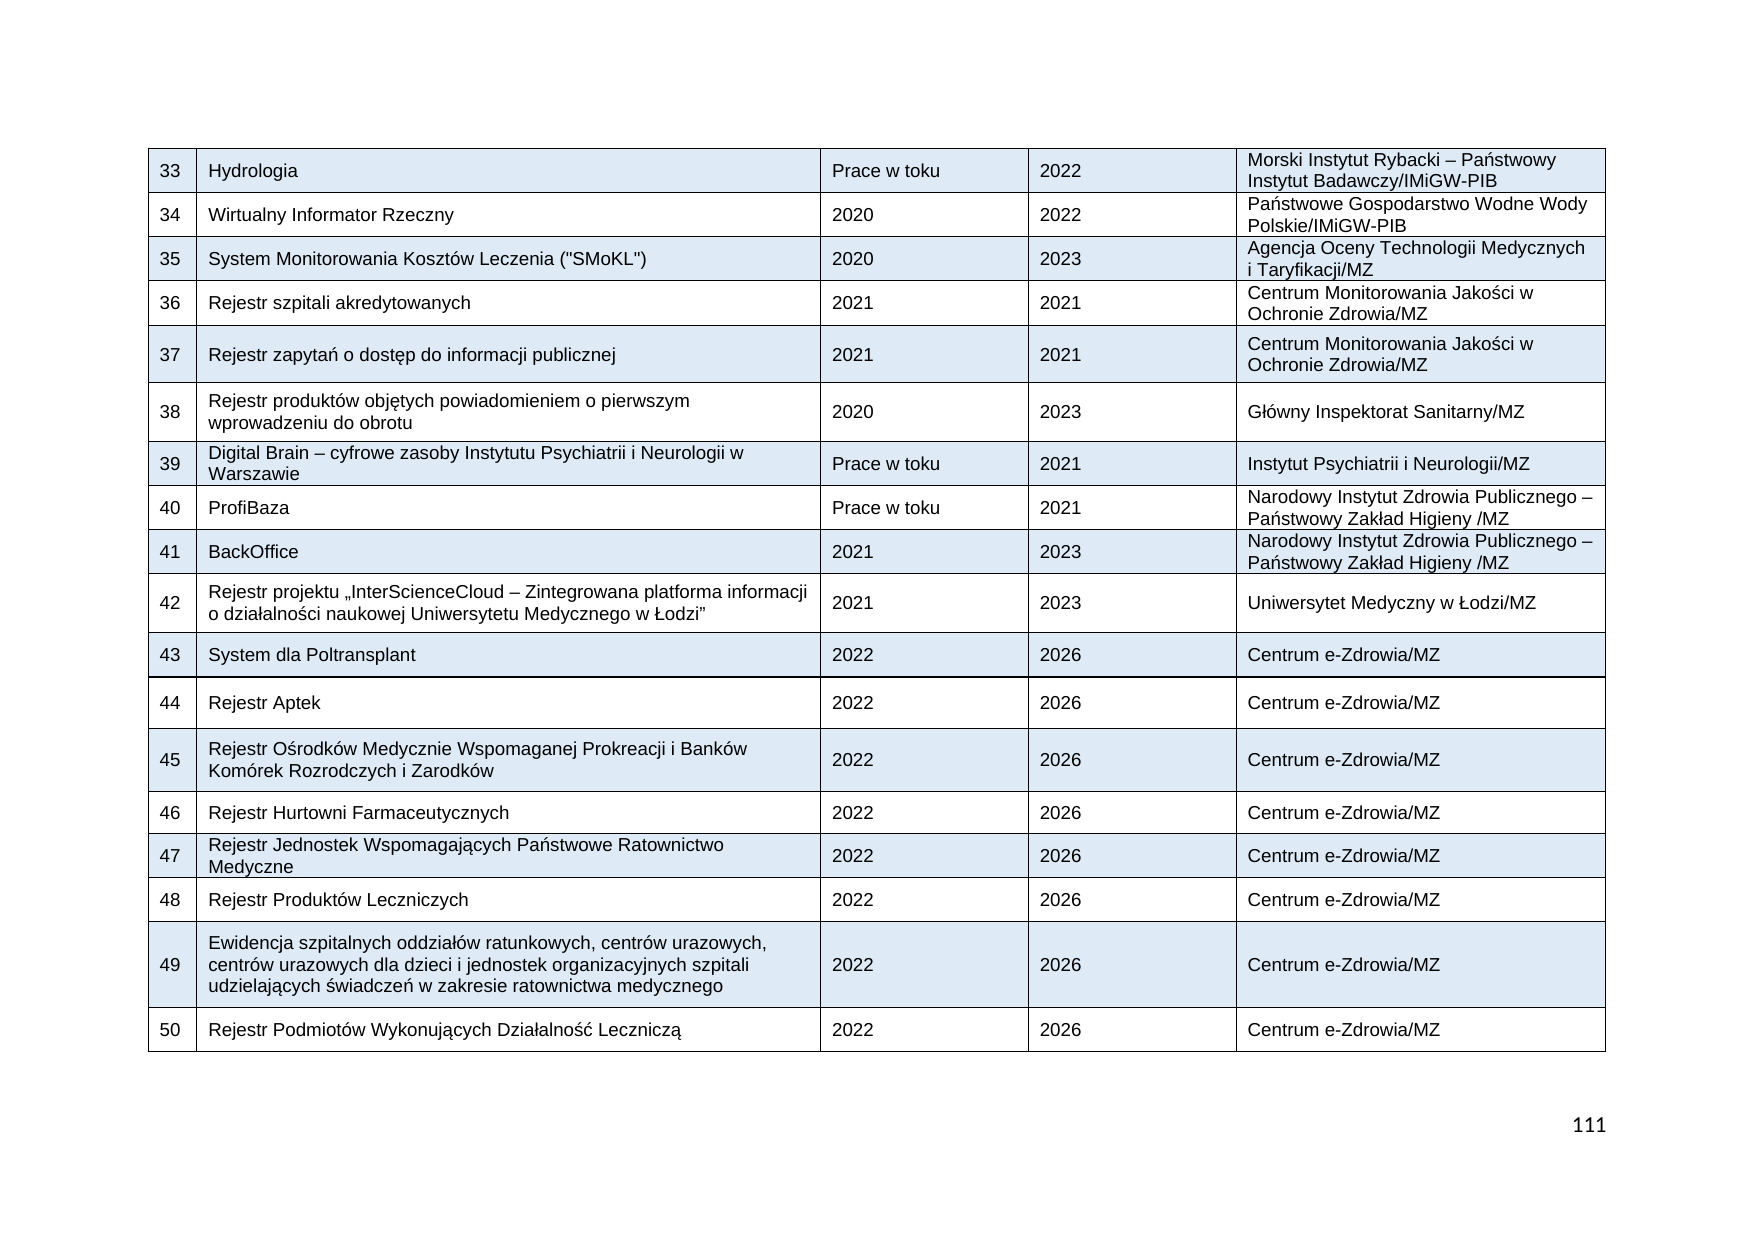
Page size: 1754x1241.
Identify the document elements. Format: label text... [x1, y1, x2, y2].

table_cell Rejestr Hurtowni Farmaceutycznych [197, 792, 820, 833]
table_cell Centrum e-Zdrowia/MZ [1237, 633, 1605, 676]
table_cell Centrum e-Zdrowia/MZ [1237, 729, 1605, 791]
table_cell Prace w toku [821, 149, 1028, 192]
table_cell 2021 [1029, 326, 1236, 382]
table_cell Centrum e-Zdrowia/MZ [1237, 792, 1605, 833]
table_cell Prace w toku [821, 486, 1028, 529]
table_cell 40 [149, 486, 196, 529]
table_cell 41 [149, 530, 196, 573]
table_cell Uniwersytet Medyczny w Łodzi/MZ [1237, 574, 1605, 632]
table_cell 44 [149, 678, 196, 727]
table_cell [1237, 1008, 1605, 1051]
table_cell Digital Brain – cyfrowe zasoby Instytutu Psychiatrii i Neurologii w Warszawie [197, 442, 820, 485]
table_cell 43 [149, 633, 196, 676]
table_cell 47 [149, 834, 196, 877]
table_cell 2022 [1029, 193, 1236, 236]
table_cell 48 [149, 878, 196, 921]
table_cell 36 [149, 281, 196, 325]
table_cell System dla Poltransplant [197, 633, 820, 676]
table_cell Rejestr projektu „InterScienceCloud – Zintegrowana platforma informacji o działalności naukowej Uniwersytetu Medycznego w Łodzi” [197, 574, 820, 632]
table_cell 2026 [1029, 633, 1236, 676]
table_cell Rejestr zapytań o dostęp do informacji publicznej [197, 326, 820, 382]
table_cell 2020 [821, 383, 1028, 441]
table_cell Rejestr szpitali akredytowanych [197, 281, 820, 325]
table_cell 2021 [1029, 442, 1236, 485]
table_cell 2023 [1029, 237, 1236, 280]
table_cell 2022 [821, 834, 1028, 877]
table_cell 2026 [1029, 922, 1236, 1007]
table_cell 38 [149, 383, 196, 441]
table_cell 2020 [821, 237, 1028, 280]
table_cell 2020 [821, 193, 1028, 236]
table_cell Agencja Oceny Technologii Medycznych i Taryfikacji/MZ [1237, 237, 1605, 280]
table_cell Prace w toku [821, 442, 1028, 485]
table_cell Narodowy Instytut Zdrowia Publicznego – Państwowy Zakład Higieny /MZ [1237, 530, 1605, 573]
table_cell Centrum Monitorowania Jakości w Ochronie Zdrowia/MZ [1237, 326, 1605, 382]
table_cell 2022 [821, 633, 1028, 676]
table_cell Hydrologia [197, 149, 820, 192]
table_cell 2021 [1029, 486, 1236, 529]
table_cell 46 [149, 792, 196, 833]
table_cell 39 [149, 442, 196, 485]
table_cell Centrum Monitorowania Jakości w Ochronie Zdrowia/MZ [1237, 281, 1605, 325]
table_cell 2023 [1029, 383, 1236, 441]
table_cell 49 [149, 922, 196, 1007]
table_cell Rejestr Jednostek Wspomagających Państwowe Ratownictwo Medyczne [197, 834, 820, 877]
table_cell ProfiBaza [197, 486, 820, 529]
table_cell 2026 [1029, 1008, 1236, 1051]
table_cell 37 [149, 326, 196, 382]
table_cell 2026 [1029, 678, 1236, 727]
table_cell 33 [149, 149, 196, 192]
table_cell System Monitorowania Kosztów Leczenia ("SMoKL") [197, 237, 820, 280]
table_cell 2023 [1029, 574, 1236, 632]
table_cell Rejestr Ośrodków Medycznie Wspomaganej Prokreacji i Banków Komórek Rozrodczych i Zarodków [197, 729, 820, 791]
table_cell Rejestr produktów objętych powiadomieniem o pierwszym wprowadzeniu do obrotu [197, 383, 820, 441]
table_cell 2022 [821, 878, 1028, 921]
table_cell Państwowe Gospodarstwo Wodne Wody Polskie/IMiGW-PIB [1237, 193, 1605, 236]
table_cell 2022 [821, 792, 1028, 833]
table_cell Instytut Psychiatrii i Neurologii/MZ [1237, 442, 1605, 485]
table_cell Wirtualny Informator Rzeczny [197, 193, 820, 236]
table_cell Centrum e-Zdrowia/MZ [1237, 878, 1605, 921]
table_cell Centrum e-Zdrowia/MZ [1237, 922, 1605, 1007]
table_cell Narodowy Instytut Zdrowia Publicznego – Państwowy Zakład Higieny /MZ [1237, 486, 1605, 529]
table_cell Główny Inspektorat Sanitarny/MZ [1237, 383, 1605, 441]
table_cell 2026 [1029, 878, 1236, 921]
table_cell Centrum e-Zdrowia/MZ [1237, 834, 1605, 877]
table_cell 2026 [1029, 729, 1236, 791]
table_cell 2021 [821, 326, 1028, 382]
table_cell 2022 [1029, 149, 1236, 192]
table_cell 45 [149, 729, 196, 791]
table_cell Centrum e-Zdrowia/MZ [1237, 678, 1605, 727]
table_cell 2026 [1029, 834, 1236, 877]
table_cell 2022 [821, 678, 1028, 727]
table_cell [1237, 149, 1605, 192]
table_cell 50 [149, 1008, 196, 1051]
table_cell 2021 [821, 530, 1028, 573]
table_cell 2022 [821, 922, 1028, 1007]
table_cell Rejestr Podmiotów Wykonujących Działalność Leczniczą [197, 1008, 820, 1051]
table_cell 42 [149, 574, 196, 632]
table_cell 35 [149, 237, 196, 280]
table_cell 2022 [821, 1008, 1028, 1051]
table_cell 2021 [821, 281, 1028, 325]
table_cell 34 [149, 193, 196, 236]
table_cell BackOffice [197, 530, 820, 573]
table_cell 2022 [821, 729, 1028, 791]
table_cell 2021 [821, 574, 1028, 632]
table_cell Ewidencja szpitalnych oddziałów ratunkowych, centrów urazowych, centrów urazowych dla dzieci i jednostek organizacyjnych szpitali udzielających świadczeń w zakresie ratownictwa medycznego [197, 922, 820, 1007]
table_cell 2026 [1029, 792, 1236, 833]
table_cell Rejestr Produktów Leczniczych [197, 878, 820, 921]
table_cell Rejestr Aptek [197, 678, 820, 727]
table_cell 2023 [1029, 530, 1236, 573]
table_cell 2021 [1029, 281, 1236, 325]
